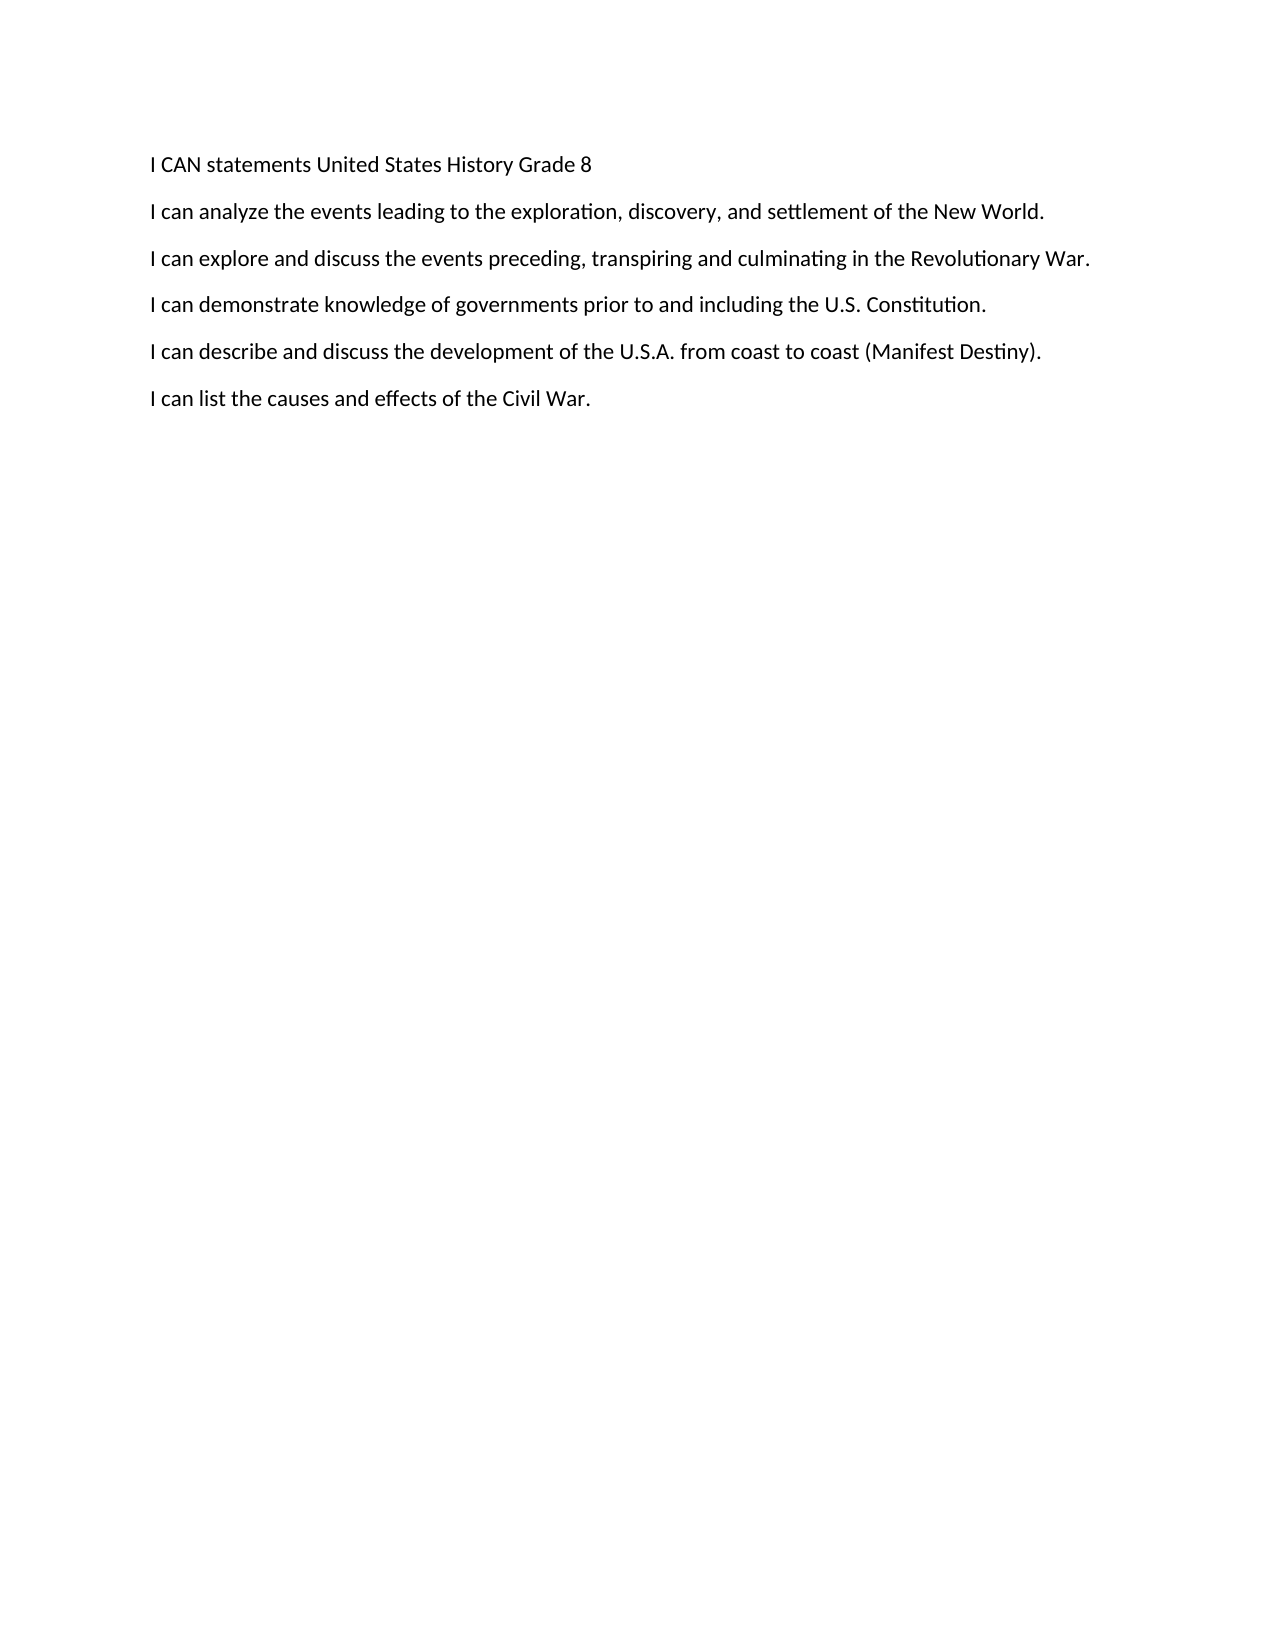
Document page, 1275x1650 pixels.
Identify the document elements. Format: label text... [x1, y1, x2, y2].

text I can describe and discuss the development of the U.S.A. from coast to coast (Manifest Destiny). [150, 337, 1125, 366]
text I can list the causes and effects of the Civil War. [150, 384, 1125, 412]
text I can analyze the events leading to the exploration, discovery, and settlement of the New World. [150, 197, 1125, 225]
text I CAN statements United States History Grade 8 [150, 150, 1125, 178]
text I can demonstrate knowledge of governments prior to and including the U.S. Constitution. [150, 291, 1125, 319]
text I can explore and discuss the events preceding, transpiring and culminating in the Revolutionary War. [150, 244, 1125, 272]
